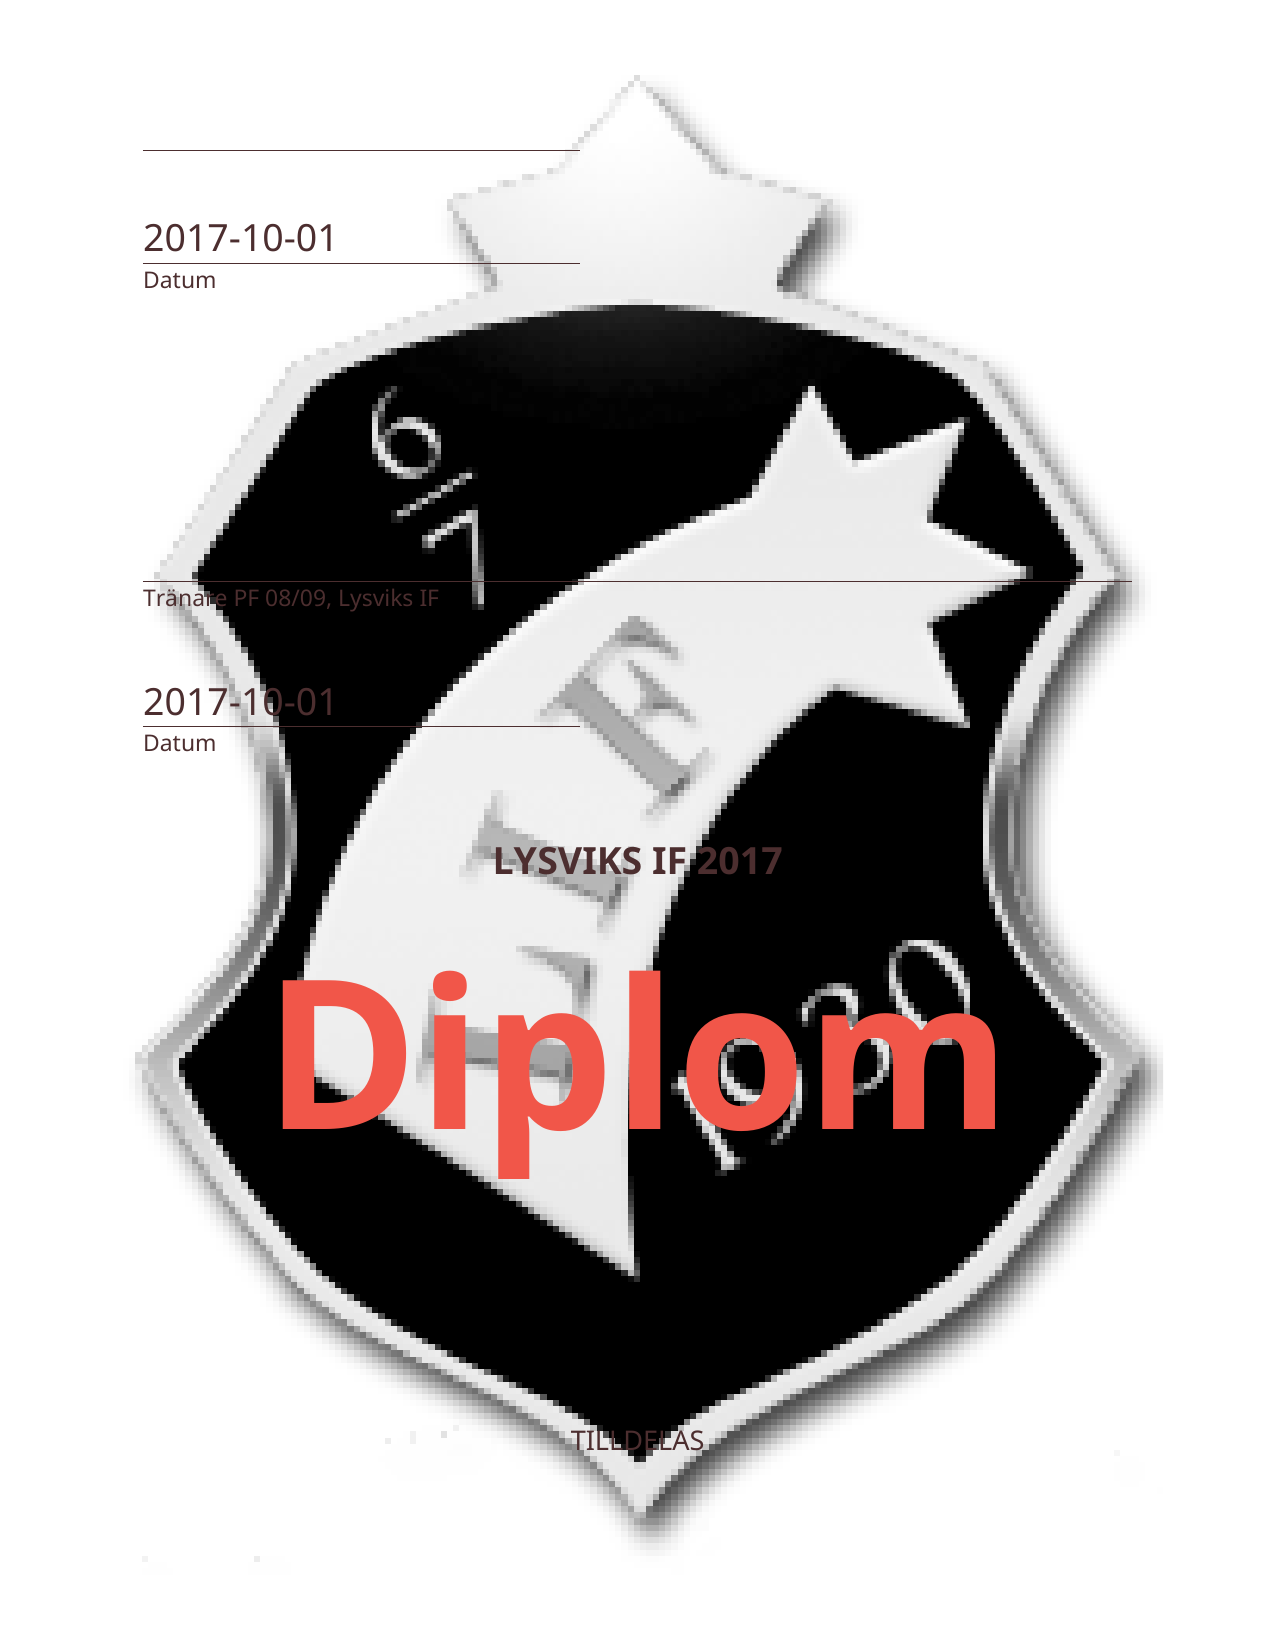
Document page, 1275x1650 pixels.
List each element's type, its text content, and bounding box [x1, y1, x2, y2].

text TILLDELAS [210, 1421, 1065, 1458]
table_cell 2017-10-01 [143, 151, 580, 262]
title Diplom [210, 906, 1065, 1190]
table_cell 2017-10-01 [143, 613, 580, 726]
table_header Tränare PF 08/09, Lysviks IF [143, 582, 580, 613]
table_cell Datum [143, 727, 580, 784]
picture [111, 75, 1164, 1575]
table_cell Datum [143, 264, 580, 321]
table_header [580, 582, 1132, 613]
text LYSVIKS IF 2017 [210, 834, 1065, 886]
